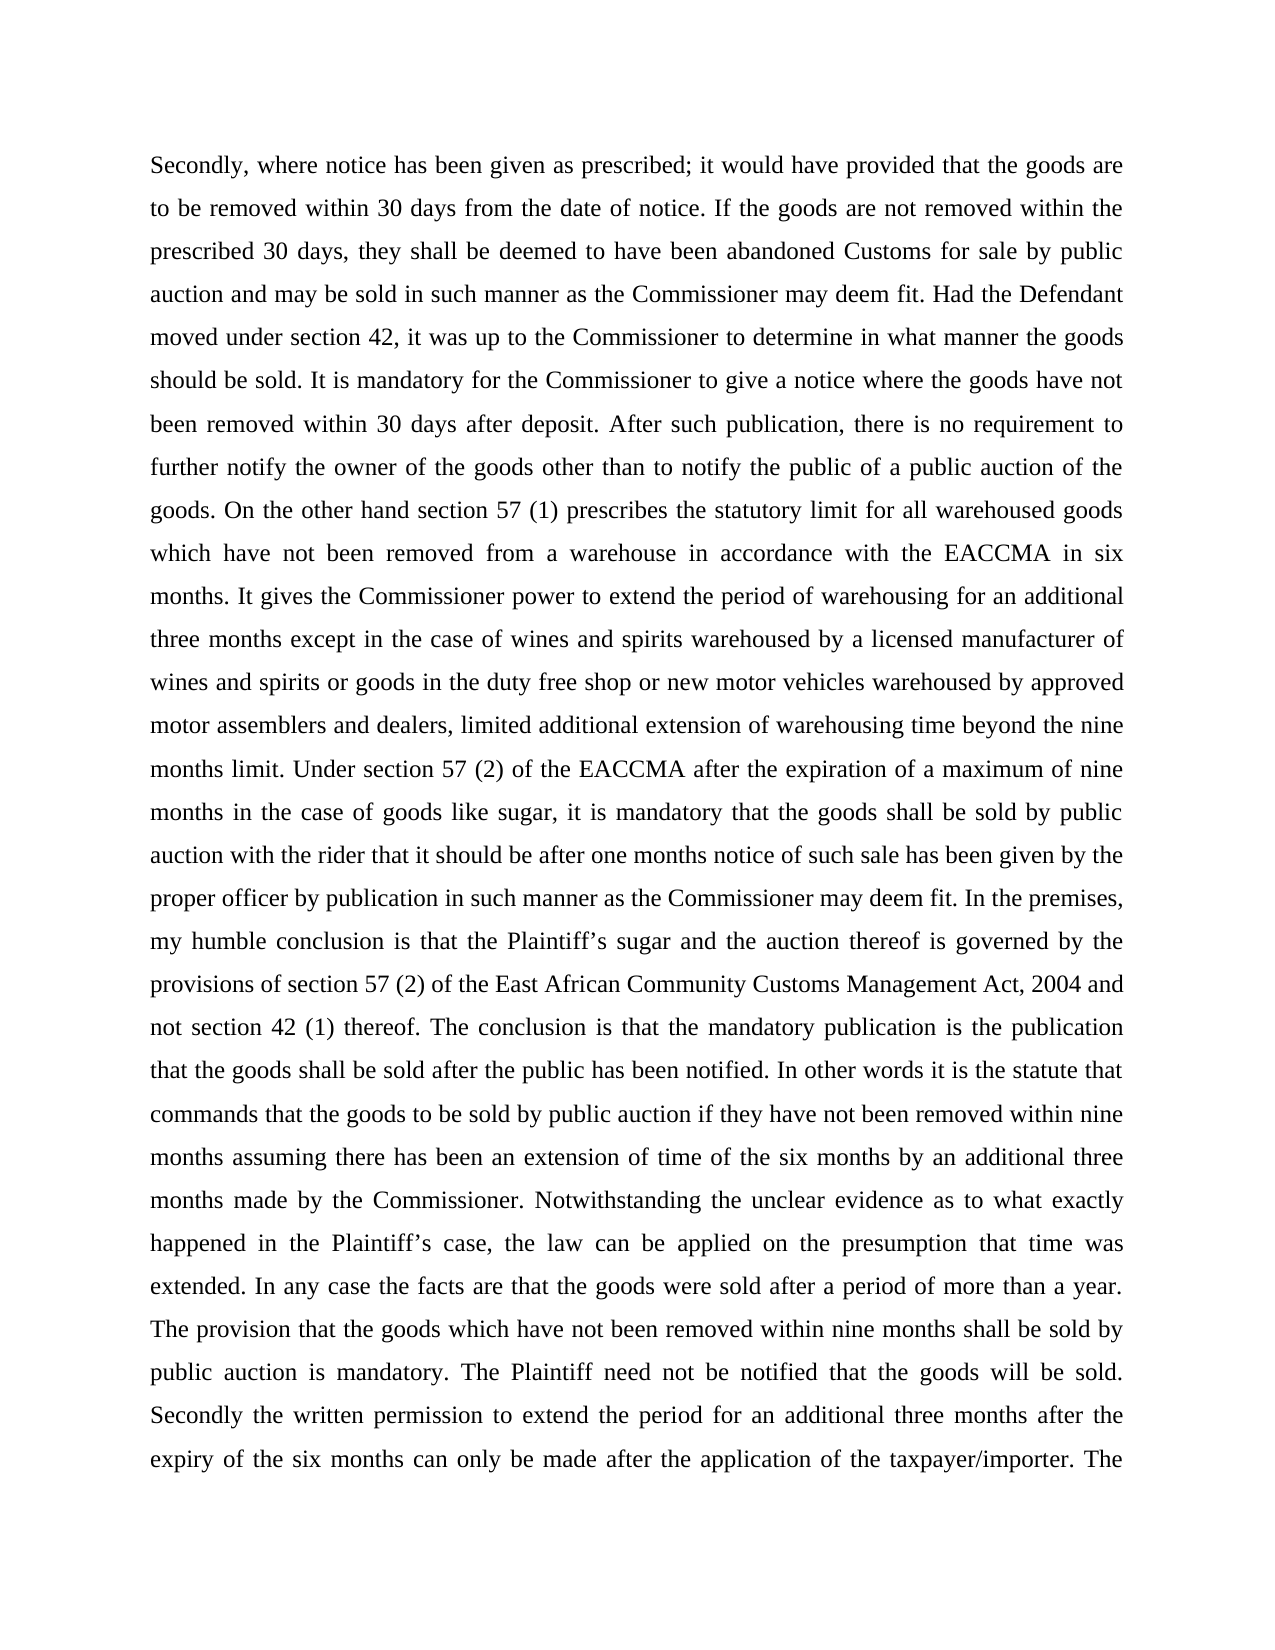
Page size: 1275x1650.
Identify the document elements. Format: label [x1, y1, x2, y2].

text [150, 150, 1125, 1472]
